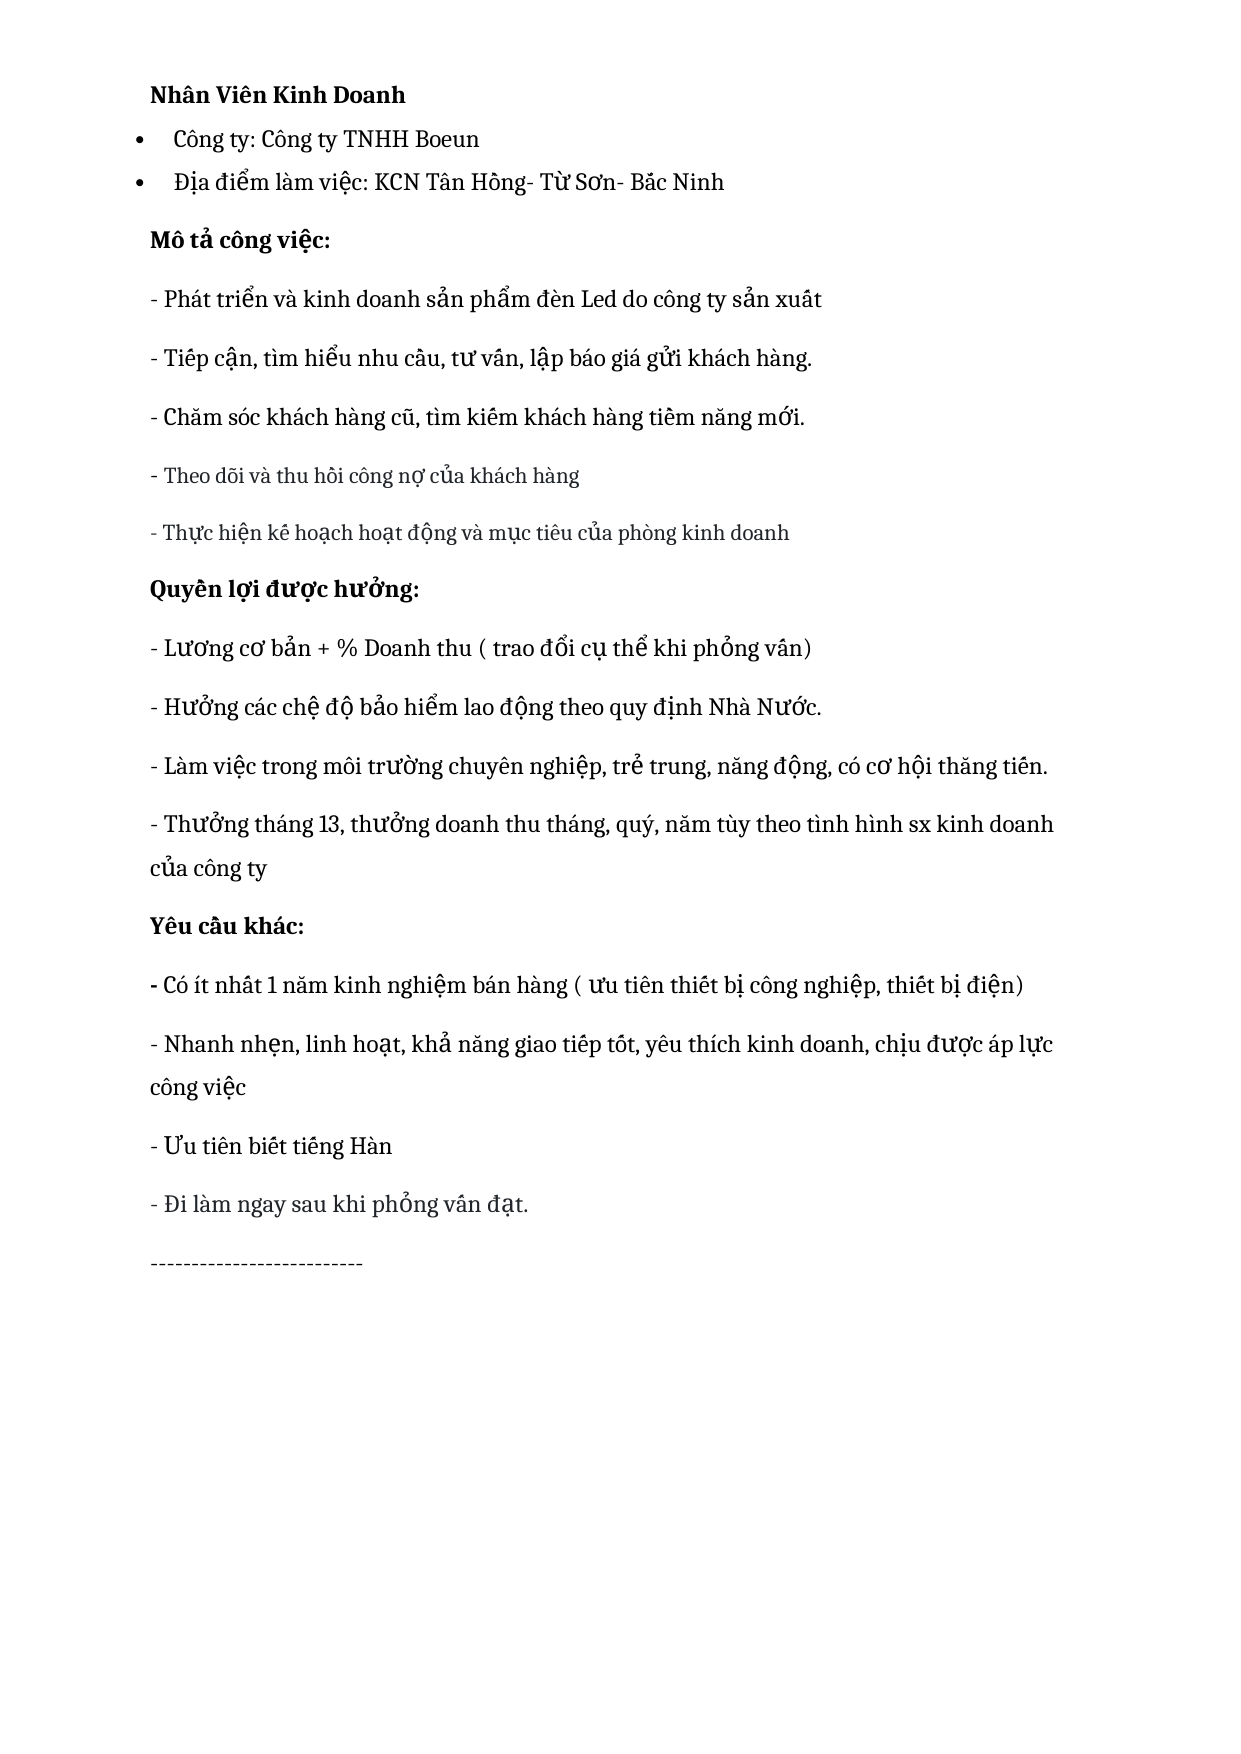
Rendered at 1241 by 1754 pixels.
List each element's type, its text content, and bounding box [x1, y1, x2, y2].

text - Chăm sóc khách hàng cũ, tìm kiếm khách hàng tiềm năng mới. [150, 403, 1090, 431]
list Địa điểm làm việc: KCN Tân Hồng- Từ Sơn- Bắc Ninh [136, 168, 1090, 196]
text -------------------------- [150, 1249, 1090, 1278]
text - Hưởng các chệ độ bảo hiểm lao động theo quy định Nhà Nước. [150, 693, 1090, 722]
text - Nhanh nhẹn, linh hoạt, khả năng giao tiếp tốt, yêu thích kinh doanh, chịu được áp lực công việc [150, 1030, 1090, 1102]
text Yêu cầu khác: [150, 912, 1090, 941]
text Mô tả công việc: [150, 226, 1090, 255]
list Công ty: Công ty TNHH Boeun [136, 124, 1090, 153]
text Nhân Viên Kinh Doanh [150, 81, 1090, 110]
text - Thực hiện kế hoạch hoạt động và mục tiêu của phòng kinh doanh [150, 520, 1090, 547]
text - Thưởng tháng 13, thưởng doanh thu tháng, quý, năm tùy theo tình hình sx kinh doanh của công ty [150, 810, 1090, 882]
text - Ưu tiên biết tiếng Hàn [150, 1132, 1090, 1160]
text - Làm việc trong môi trường chuyên nghiệp, trẻ trung, năng động, có cơ hội thăng tiến. [150, 752, 1090, 780]
text - Đi làm ngay sau khi phỏng vấn đạt. [150, 1190, 1090, 1219]
text Quyền lợi được hưởng: [150, 575, 1090, 604]
text - Theo dõi và thu hồi công nợ của khách hàng [150, 461, 1090, 490]
text - Phát triển và kinh doanh sản phẩm đèn Led do công ty sản xuất [150, 285, 1090, 314]
text - Lương cơ bản + % Doanh thu ( trao đổi cụ thể khi phỏng vấn) [150, 634, 1090, 663]
text - Tiếp cận, tìm hiểu nhu cầu, tư vấn, lập báo giá gửi khách hàng. [150, 344, 1090, 373]
text - Có ít nhất 1 năm kinh nghiệm bán hàng ( ưu tiên thiết bị công nghiệp, thiết bị điện) [150, 971, 1090, 1000]
